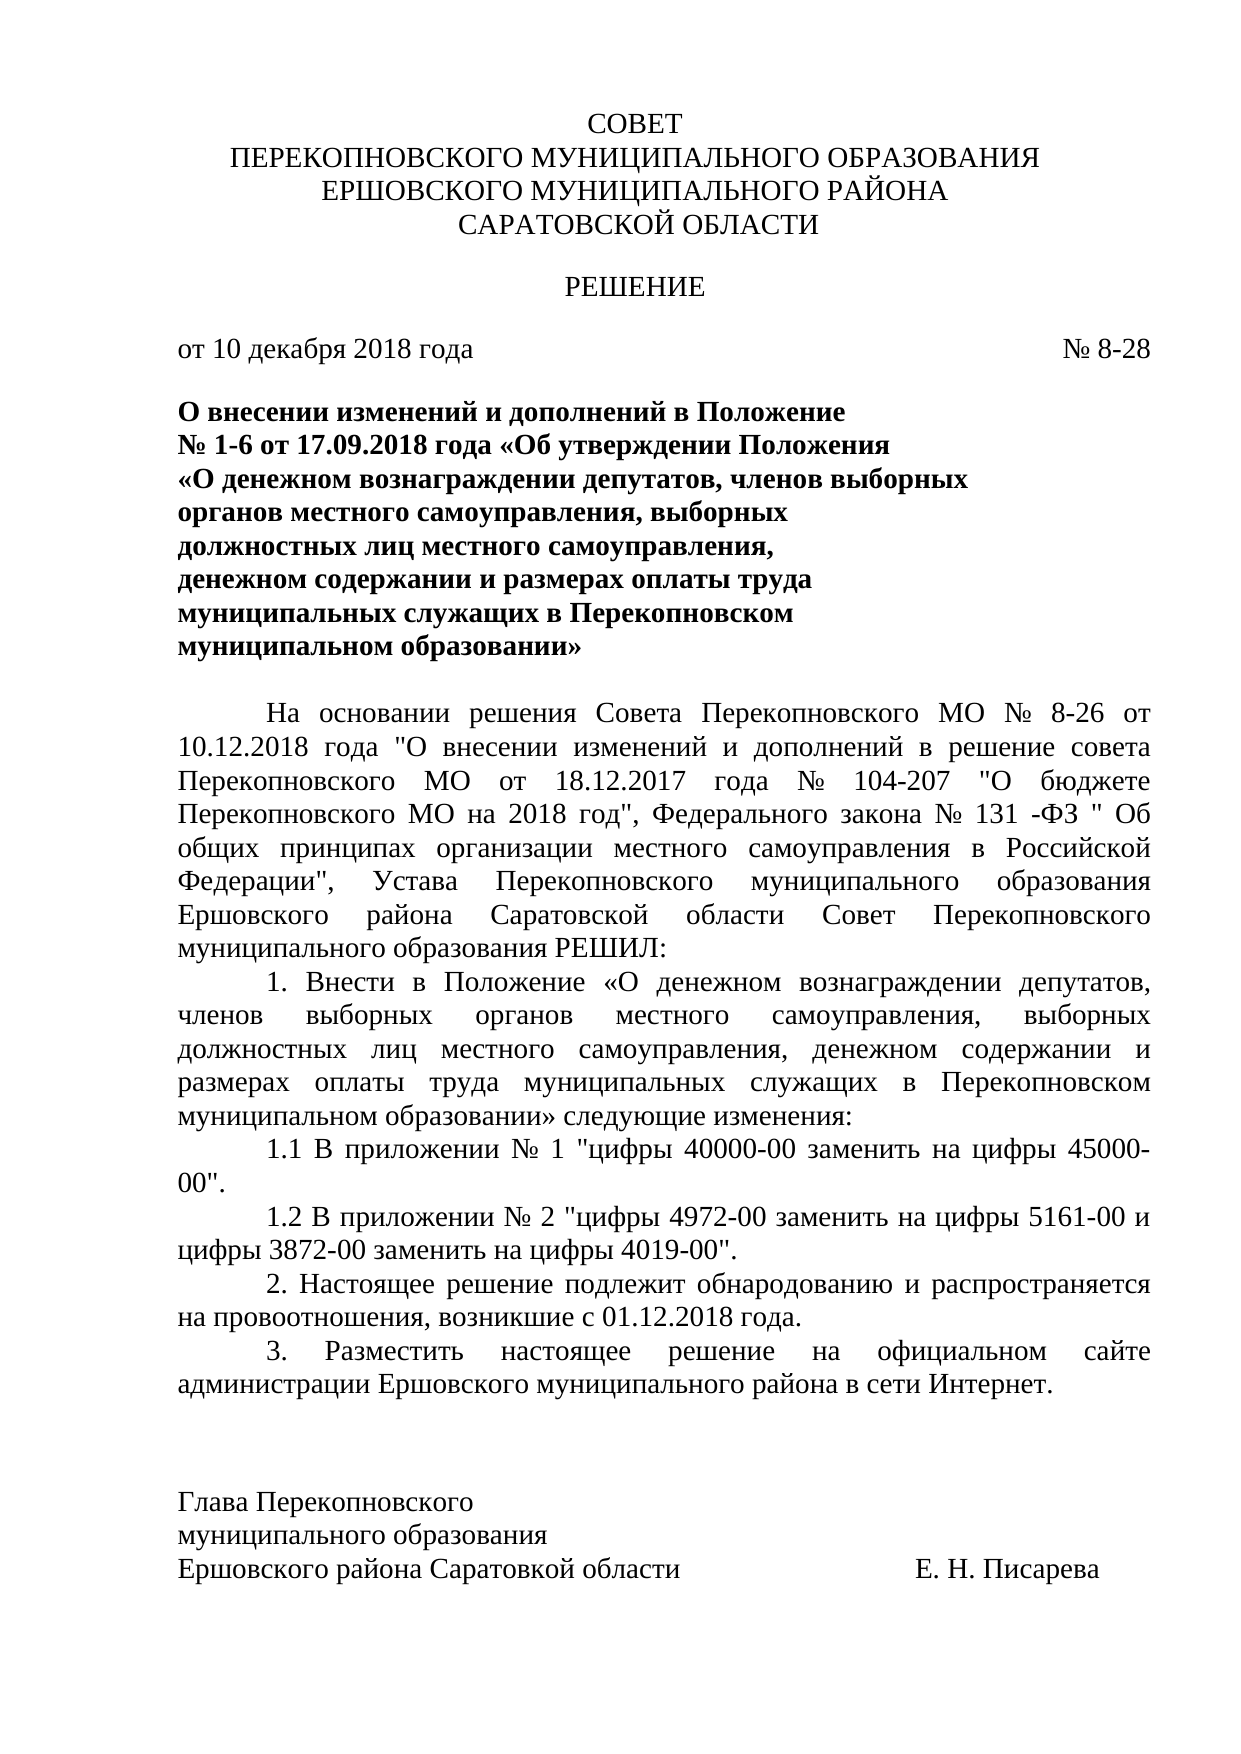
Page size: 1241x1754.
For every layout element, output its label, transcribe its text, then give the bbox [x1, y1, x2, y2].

text № 1-6 от 17.09.2018 года «Об утверждении Положения [177, 427, 1152, 461]
text Глава Перекопновского [177, 1484, 1152, 1517]
text муниципальных служащих в Перекопновском [177, 595, 1152, 628]
text 1. Внести в Положение «О денежном вознаграждении депутатов, членов выборных органов местного самоуправления, выборных должностных лиц местного самоуправления, денежном содержании и размерах оплаты труда муниципальных служащих в Перекопновском муниципальном образовании» следующие изменения: [177, 964, 1152, 1132]
text САРАТОВСКОЙ ОБЛАСТИ [118, 207, 1152, 240]
text На основании решения Совета Перекопновского МО № 8-26 от 10.12.2018 года "О внесении изменений и дополнений в решение совета Перекопновского МО от 18.12.2017 года № 104-207 "О бюджете Перекопновского МО на 2018 год", Федерального закона № 131 -ФЗ " Об общих принципах организации местного самоуправления в Российской Федерации", Устава Перекопновского муниципального образования Ершовского района Саратовской области Совет Перекопновского муниципального образования РЕШИЛ: [177, 696, 1152, 964]
text ПЕРЕКОПНОВСКОГО МУНИЦИПАЛЬНОГО ОБРАЗОВАНИЯ [118, 140, 1152, 173]
text органов местного самоуправления, выборных [177, 494, 1152, 528]
text «О денежном вознаграждении депутатов, членов выборных [177, 461, 1152, 494]
text 2. Настоящее решение подлежит обнародованию и распространяется на провоотношения, возникшие с 01.12.2018 года. [177, 1266, 1152, 1333]
text 3. Разместить настоящее решение на официальном сайте администрации Ершовского муниципального района в сети Интернет. [177, 1333, 1152, 1400]
text О внесении изменений и дополнений в Положение [177, 394, 1152, 427]
text СОВЕТ [118, 106, 1152, 140]
text 1.2 В приложении № 2 "цифры 4972-00 заменить на цифры 5161-00 и цифры 3872-00 заменить на цифры 4019-00". [177, 1199, 1152, 1266]
text ЕРШОВСКОГО МУНИЦИПАЛЬНОГО РАЙОНА [118, 173, 1152, 207]
text от 10 декабря 2018 года № 8-28 [177, 331, 1152, 365]
text РЕШЕНИЕ [118, 269, 1152, 303]
text 1.1 В приложении № 1 "цифры 40000-00 заменить на цифры 45000-00". [177, 1132, 1152, 1199]
text Ершовского района Саратовкой области Е. Н. Писарева [177, 1551, 1152, 1584]
text должностных лиц местного самоуправления, [177, 528, 1152, 561]
text муниципальном образовании» [177, 628, 1152, 662]
text денежном содержании и размерах оплаты труда [177, 561, 1152, 595]
text муниципального образования [177, 1517, 1152, 1551]
